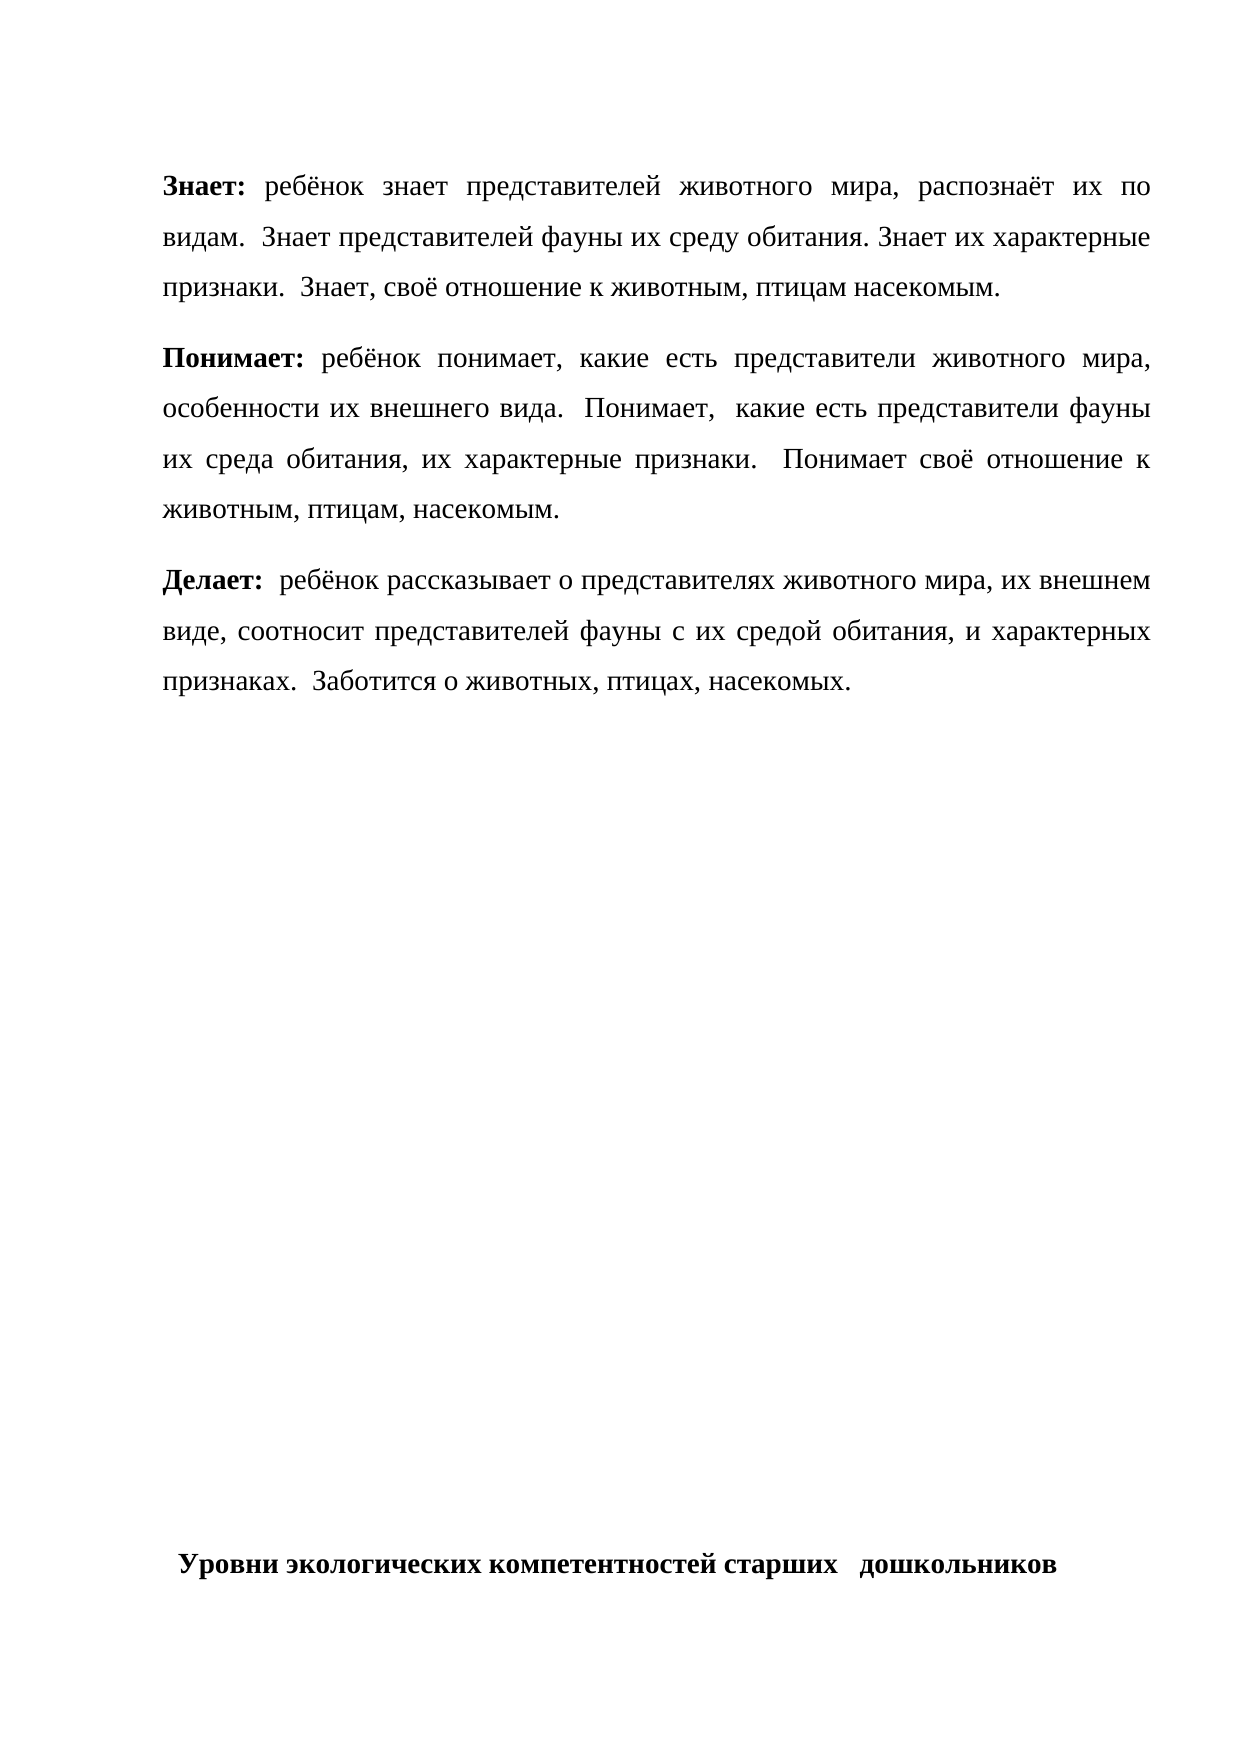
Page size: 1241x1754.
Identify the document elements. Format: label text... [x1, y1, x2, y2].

text Уровни экологических компетентностей старших дошкольников [177, 1546, 1152, 1580]
text Делает: ребёнок рассказывает о представителях животного мира, их внешнем виде, соотносит представителей фауны с их средой обитания, и характерных признаках. Заботится о животных, птицах, насекомых. [162, 562, 1152, 696]
text Понимает: ребёнок понимает, какие есть представители животного мира, особенности их внешнего вида. Понимает, какие есть представители фауны их среда обитания, их характерные признаки. Понимает своё отношение к животным, птицам, насекомым. [162, 340, 1152, 525]
text Знает: ребёнок знает представителей животного мира, распознаёт их по видам. Знает представителей фауны их среду обитания. Знает их характерные признаки. Знает, своё отношение к животным, птицам насекомым. [162, 168, 1152, 303]
